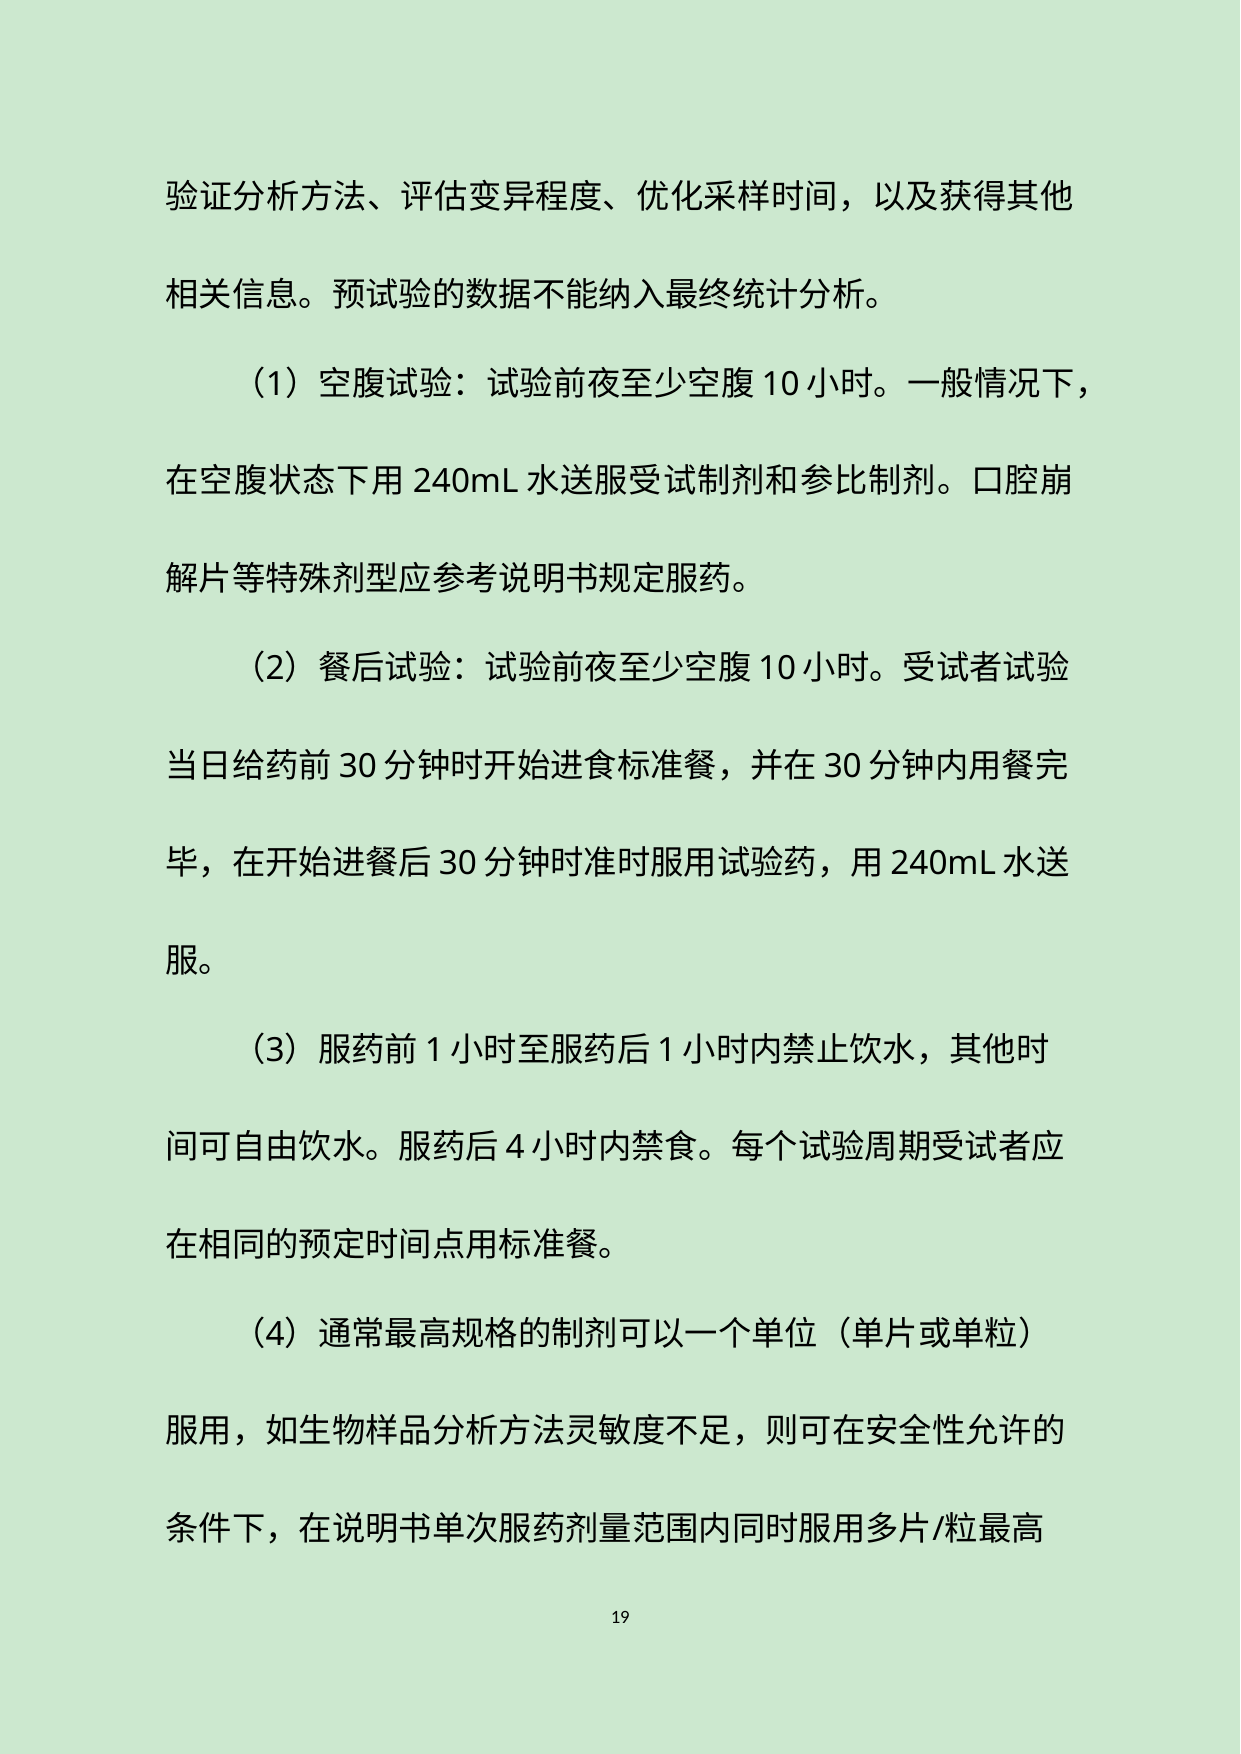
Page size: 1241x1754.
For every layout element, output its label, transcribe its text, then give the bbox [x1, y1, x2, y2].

text （3）服药前1小时至服药后1小时内禁止饮水，其他时间可自由饮水。服药后4小时内禁食。每个试验周期受试者应在相同的预定时间点用标准餐。 [165, 1014, 1075, 1274]
list （1）空腹试验：试验前夜至少空腹10小时。一般情况下，在空腹状态下用240mL水送服受试制剂和参比制剂。口腔崩解片等特殊剂型应参考说明书规定服药。 [165, 348, 1075, 608]
text （2）餐后试验：试验前夜至少空腹10小时。受试者试验当日给药前30分钟时开始进食标准餐，并在30分钟内用餐完毕，在开始进餐后30分钟时准时服用试验药，用240mL水送服。 [165, 633, 1075, 990]
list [165, 162, 1075, 324]
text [165, 1298, 1075, 1558]
